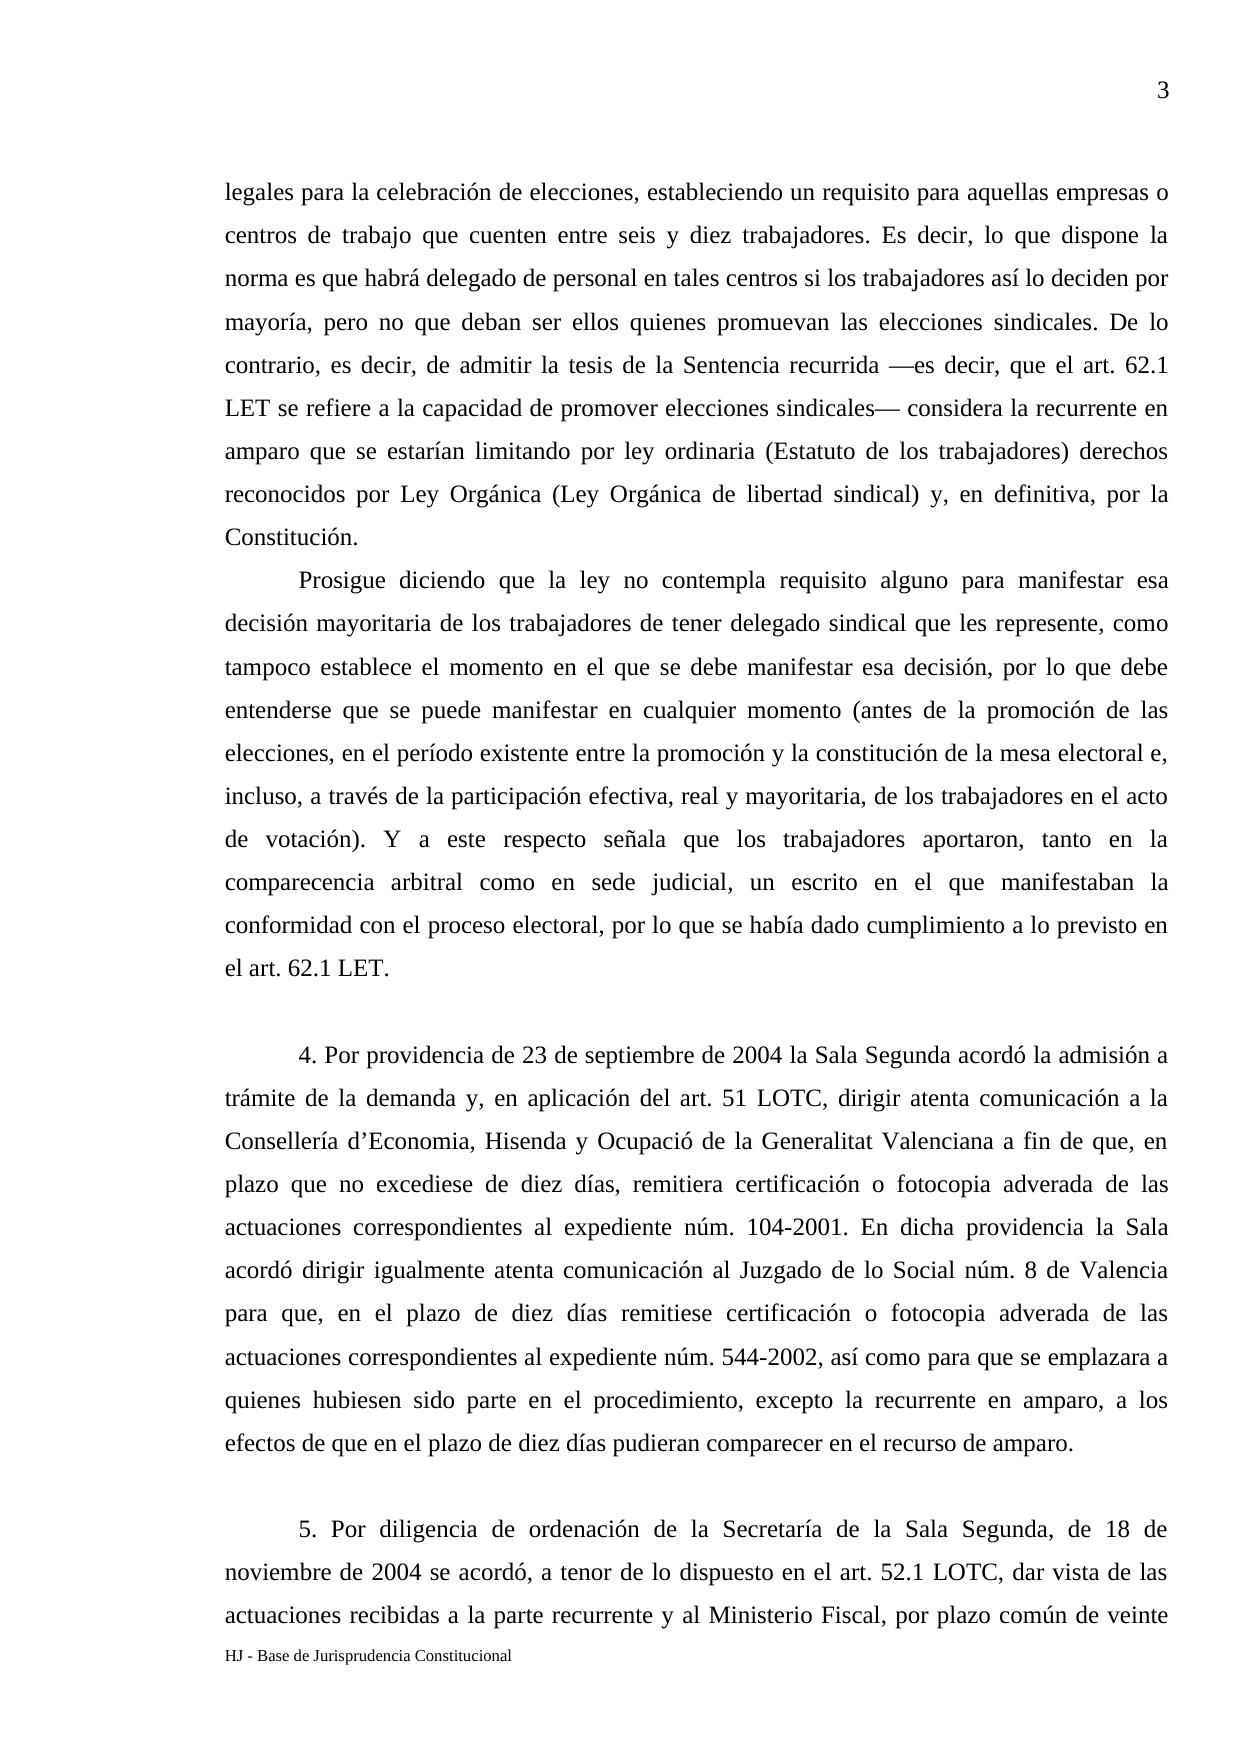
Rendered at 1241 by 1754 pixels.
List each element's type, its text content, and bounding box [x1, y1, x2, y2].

text Prosigue diciendo que la ley no contempla requisito alguno para manifestar esa decisión mayoritaria de los trabajadores de tener delegado sindical que les represente, como tampoco establece el momento en el que se debe manifestar esa decisión, por lo que debe entenderse que se puede manifestar en cualquier momento (antes de la promoción de las elecciones, en el período existente entre la promoción y la constitución de la mesa electoral e, incluso, a través de la participación efectiva, real y mayoritaria, de los trabajadores en el acto de votación). Y a este respecto señala que los trabajadores aportaron, tanto en la comparecencia arbitral como en sede judicial, un escrito en el que manifestaban la conformidad con el proceso electoral, por lo que se había dado cumplimiento a lo previsto en el art. 62.1 LET. [224, 565, 1169, 982]
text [224, 177, 1169, 551]
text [224, 1514, 1169, 1629]
text 4. Por providencia de 23 de septiembre de 2004 la Sala Segunda acordó la admisión a trámite de la demanda y, en aplicación del art. 51 LOTC, dirigir atenta comunicación a la Consellería d’Economia, Hisenda y Ocupació de la Generalitat Valenciana a fin de que, en plazo que no excediese de diez días, remitiera certificación o fotocopia adverada de las actuaciones correspondientes al expediente núm. 104-2001. En dicha providencia la Sala acordó dirigir igualmente atenta comunicación al Juzgado de lo Social núm. 8 de Valencia para que, en el plazo de diez días remitiese certificación o fotocopia adverada de las actuaciones correspondientes al expediente núm. 544-2002, así como para que se emplazara a quienes hubiesen sido parte en el procedimiento, excepto la recurrente en amparo, a los efectos de que en el plazo de diez días pudieran comparecer en el recurso de amparo. [224, 1040, 1169, 1457]
